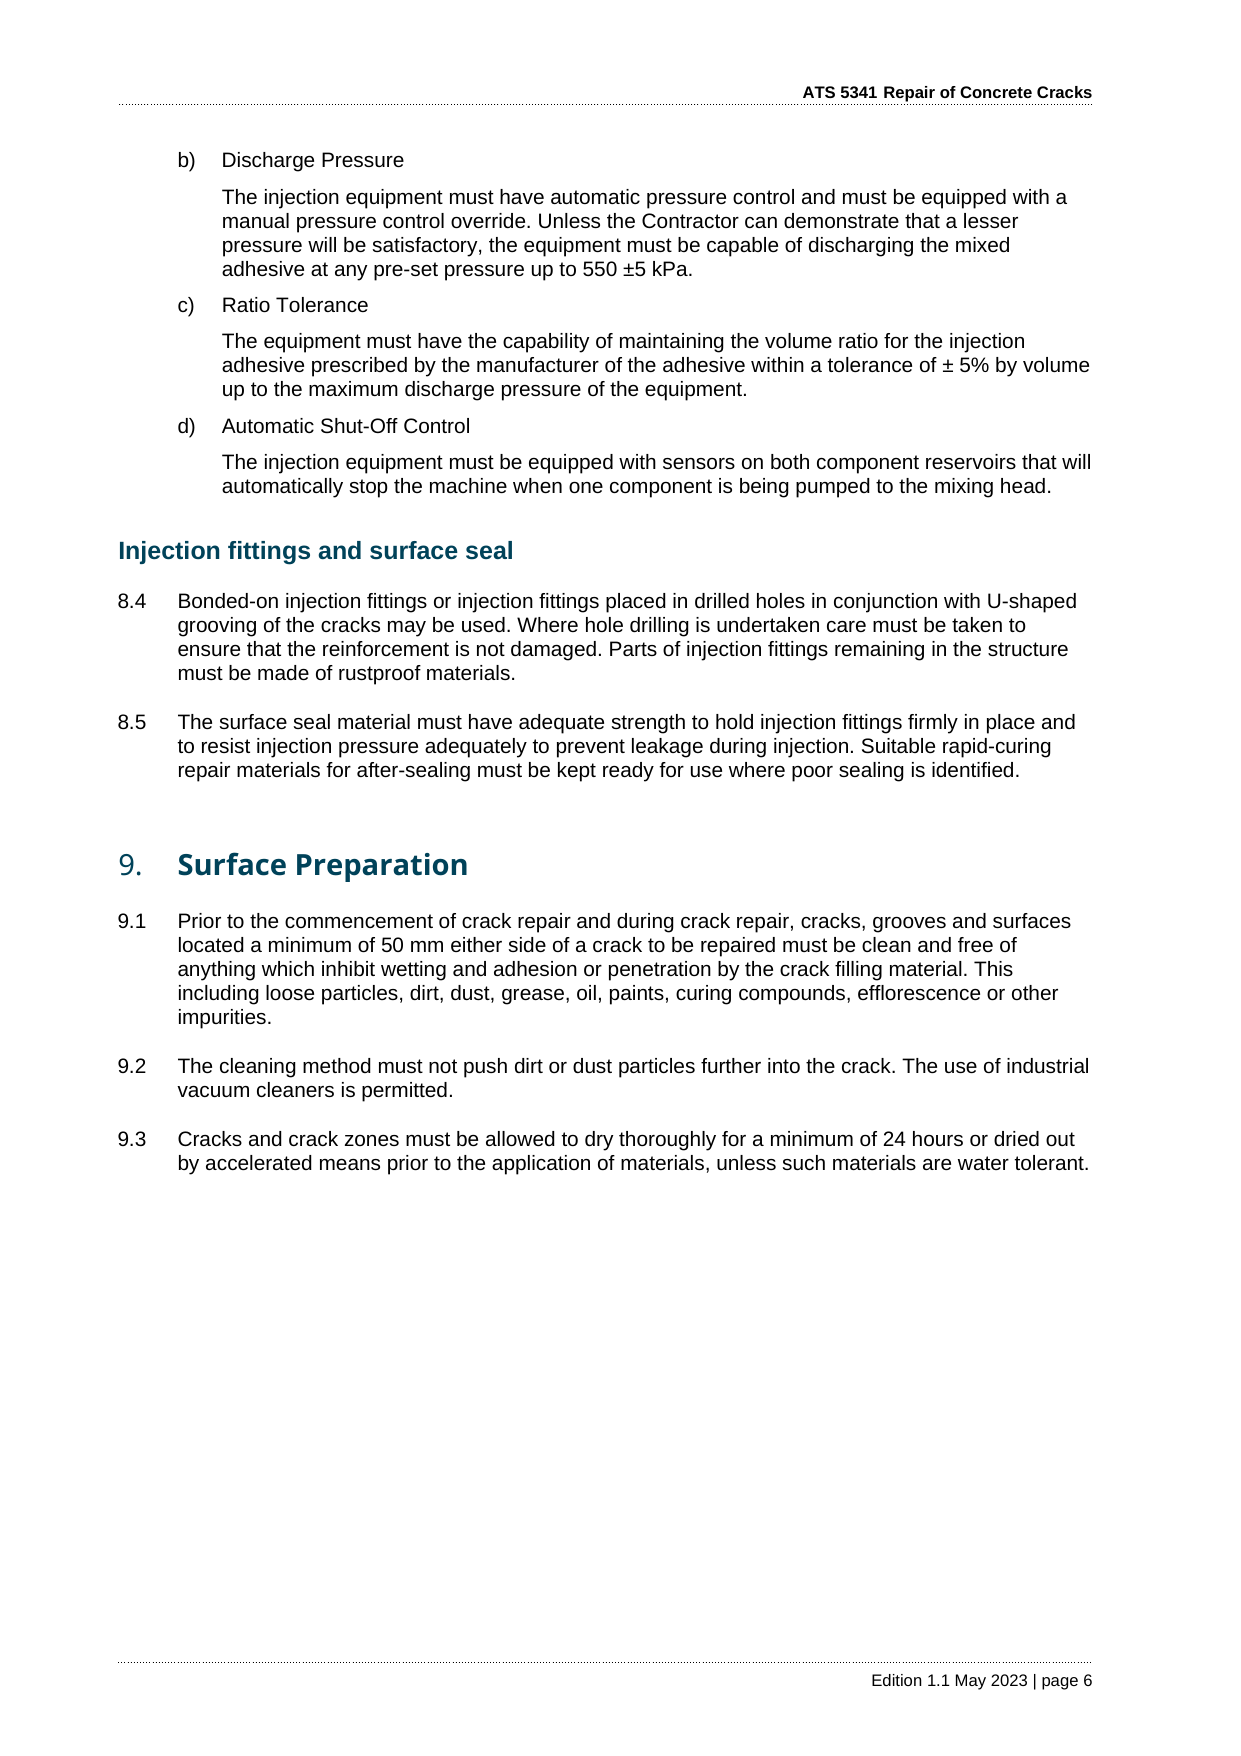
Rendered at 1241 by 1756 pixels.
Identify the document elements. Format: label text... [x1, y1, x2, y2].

text The cleaning method must not push dirt or dust particles further into the crack. The use of industrial vacuum cleaners is permitted. [117, 1054, 1092, 1102]
text The surface seal material must have adequate strength to hold injection fittings firmly in place and to resist injection pressure adequately to prevent leakage during injection. Suitable rapid-curing repair materials for after-sealing must be kept ready for use where poor sealing is identified. [117, 710, 1092, 782]
text Bonded-on injection fittings or injection fittings placed in drilled holes in conjunction with U-shaped grooving of the cracks may be used. Where hole drilling is undertaken care must be taken to ensure that the reinforcement is not damaged. Parts of injection fittings remaining in the structure must be made of rustproof materials. [117, 589, 1092, 685]
subtitle Surface Preparation [118, 844, 1092, 884]
text Automatic Shut-Off Control [177, 414, 1092, 438]
subtitle Injection fittings and surface seal [118, 536, 1092, 564]
text Prior to the commencement of crack repair and during crack repair, cracks, grooves and surfaces located a minimum of 50 mm either side of a crack to be repaired must be clean and free of anything which inhibit wetting and adhesion or penetration by the crack filling material. This including loose particles, dirt, dust, grease, oil, paints, curing compounds, efflorescence or other impurities. [117, 909, 1092, 1029]
list The injection equipment must have automatic pressure control and must be equipped with a manual pressure control override. Unless the Contractor can demonstrate that a lesser pressure will be satisfactory, the equipment must be capable of discharging the mixed adhesive at any pre-set pressure up to 550 ±5 kPa. [222, 184, 1092, 280]
list The injection equipment must be equipped with sensors on both component reservoirs that will automatically stop the machine when one component is being pumped to the mixing head. [222, 450, 1092, 498]
text Ratio Tolerance [177, 293, 1092, 317]
text Cracks and crack zones must be allowed to dry thoroughly for a minimum of 24 hours or dried out by accelerated means prior to the application of materials, unless such materials are water tolerant. [117, 1127, 1092, 1175]
list The equipment must have the capability of maintaining the volume ratio for the injection adhesive prescribed by the manufacturer of the adhesive within a tolerance of ± 5% by volume up to the maximum discharge pressure of the equipment. [222, 329, 1092, 401]
text Discharge Pressure [177, 148, 1092, 172]
